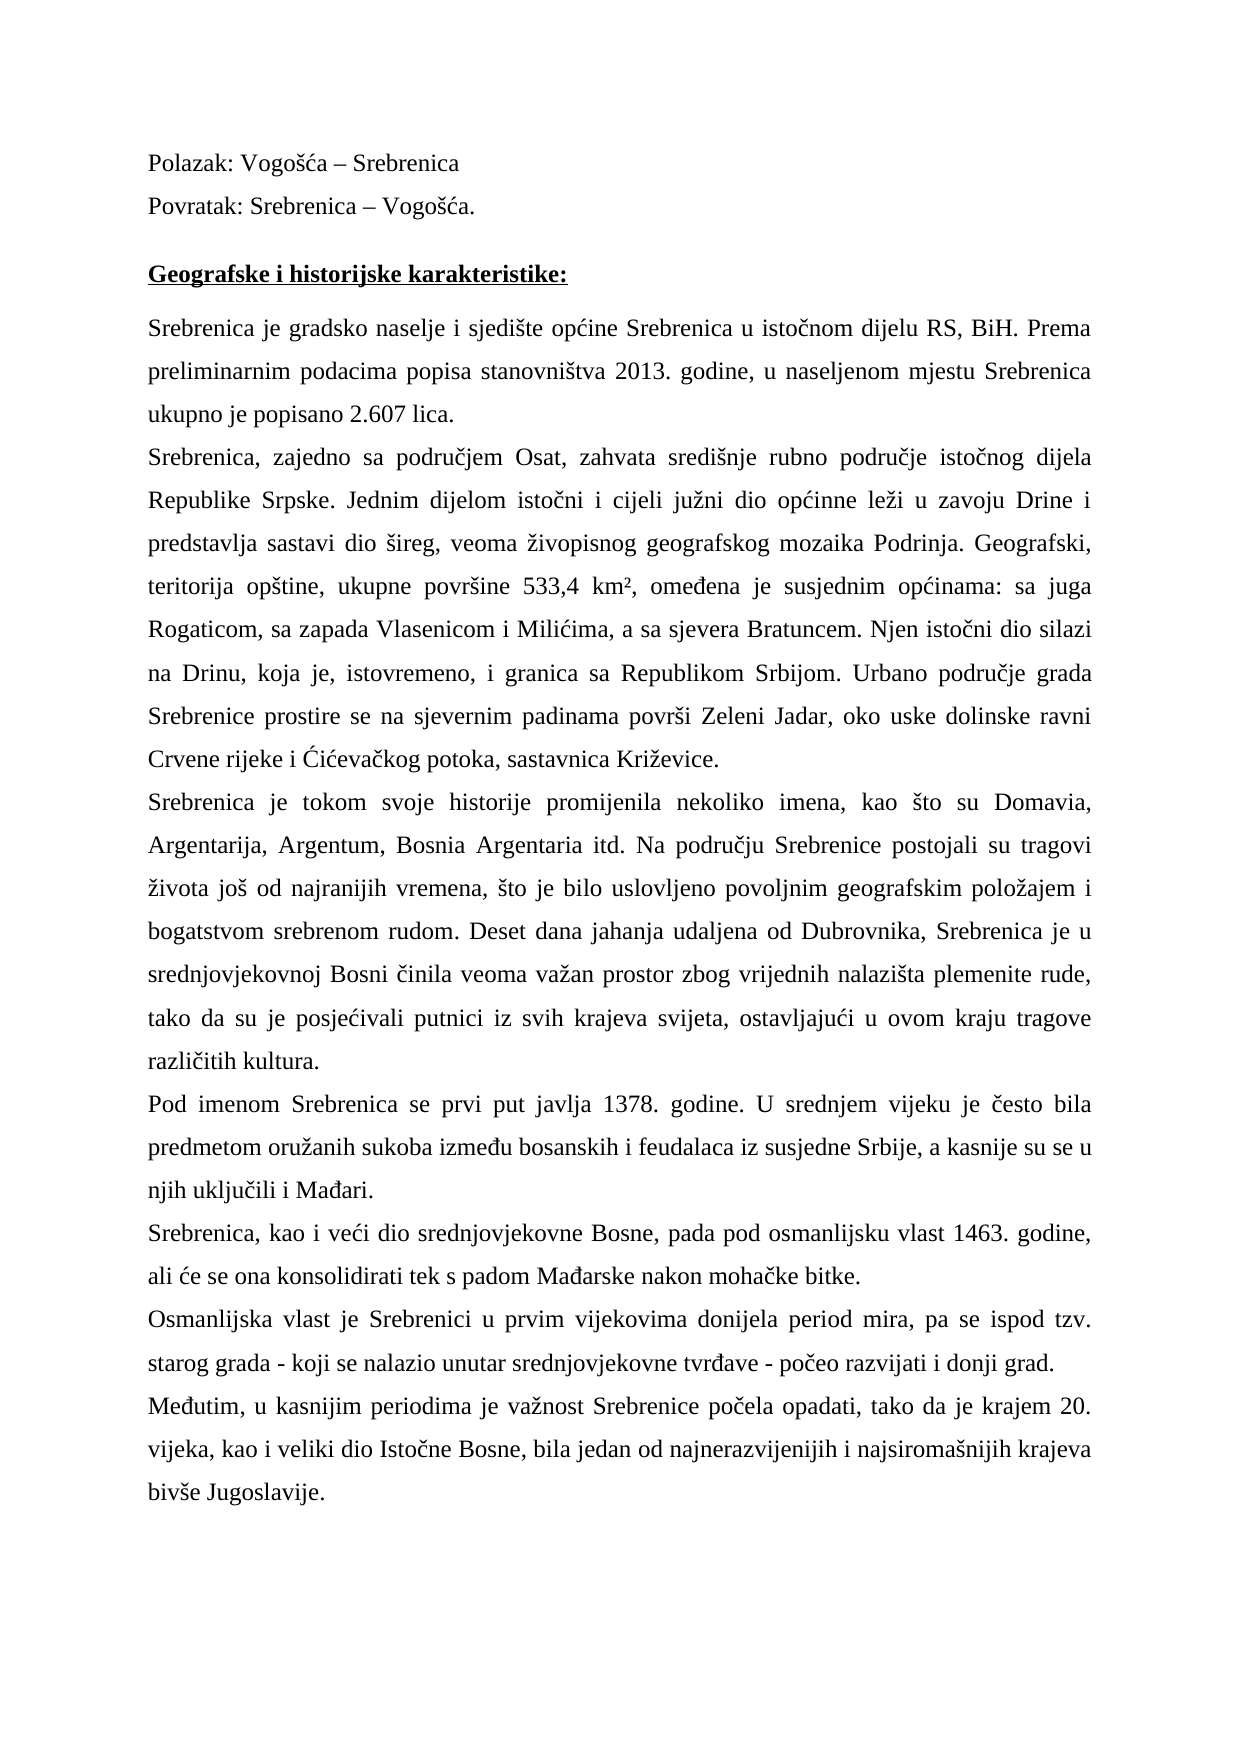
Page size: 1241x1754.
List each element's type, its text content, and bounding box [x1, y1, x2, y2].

text Osmanlijska vlast je Srebrenici u prvim vijekovima donijela period mira, pa se ispod tzv. starog grada - koji se nalazio unutar srednjovjekovne tvrđave - počeo razvijati i donji grad. [148, 1304, 1093, 1376]
text Srebrenica, zajedno sa područjem Osat, zahvata središnje rubno područje istočnog dijela Republike Srpske. Jednim dijelom istočni i cijeli južni dio općinne leži u zavoju Drine i predstavlja sastavi dio šireg, veoma živopisnog geografskog mozaika Podrinja. Geografski, teritorija opštine, ukupne površine 533,4 km², omeđena je susjednim općinama: sa juga Rogaticom, sa zapada Vlasenicom i Milićima, a sa sjevera Bratuncem. Njen istočni dio silazi na Drinu, koja je, istovremeno, i granica sa Republikom Srbijom. Urbano područje grada Srebrenice prostire se na sjevernim padinama površi Zeleni Jadar, oko uske dolinske ravni Crvene rijeke i Ćićevačkog potoka, sastavnica Križevice. [148, 442, 1093, 773]
text Srebrenica je gradsko naselje i sjedište općine Srebrenica u istočnom dijelu RS, BiH. Prema preliminarnim podacima popisa stanovništva 2013. godine, u naseljenom mjestu Srebrenica ukupno je popisano 2.607 lica. [148, 313, 1093, 428]
text Srebrenica, kao i veći dio srednjovjekovne Bosne, pada pod osmanlijsku vlast 1463. godine, ali će se ona konsolidirati tek s padom Mađarske nakon mohačke bitke. [148, 1218, 1093, 1290]
text Geografske i historijske karakteristike: [148, 259, 1093, 288]
text Pod imenom Srebrenica se prvi put javlja 1378. godine. U srednjem vijeku je često bila predmetom oružanih sukoba između bosanskih i feudalaca iz susjedne Srbije, a kasnije su se u njih uključili i Mađari. [148, 1089, 1093, 1204]
text Povratak: Srebrenica – Vogošća. [148, 191, 1093, 219]
text Međutim, u kasnijim periodima je važnost Srebrenice počela opadati, tako da je krajem 20. vijeka, kao i veliki dio Istočne Bosne, bila jedan od najnerazvijenijih i najsiromašnijih krajeva bivše Jugoslavije. [148, 1391, 1093, 1506]
text Polazak: Vogošća – Srebrenica [148, 148, 1093, 176]
text Srebrenica je tokom svoje historije promijenila nekoliko imena, kao što su Domavia, Argentarija, Argentum, Bosnia Argentaria itd. Na području Srebrenice postojali su tragovi života još od najranijih vremena, što je bilo uslovljeno povoljnim geografskim položajem i bogatstvom srebrenom rudom. Deset dana jahanja udaljena od Dubrovnika, Srebrenica je u srednjovjekovnoj Bosni činila veoma važan prostor zbog vrijednih nalazišta plemenite rude, tako da su je posjećivali putnici iz svih krajeva svijeta, ostavljajući u ovom kraju tragove različitih kultura. [148, 787, 1093, 1074]
